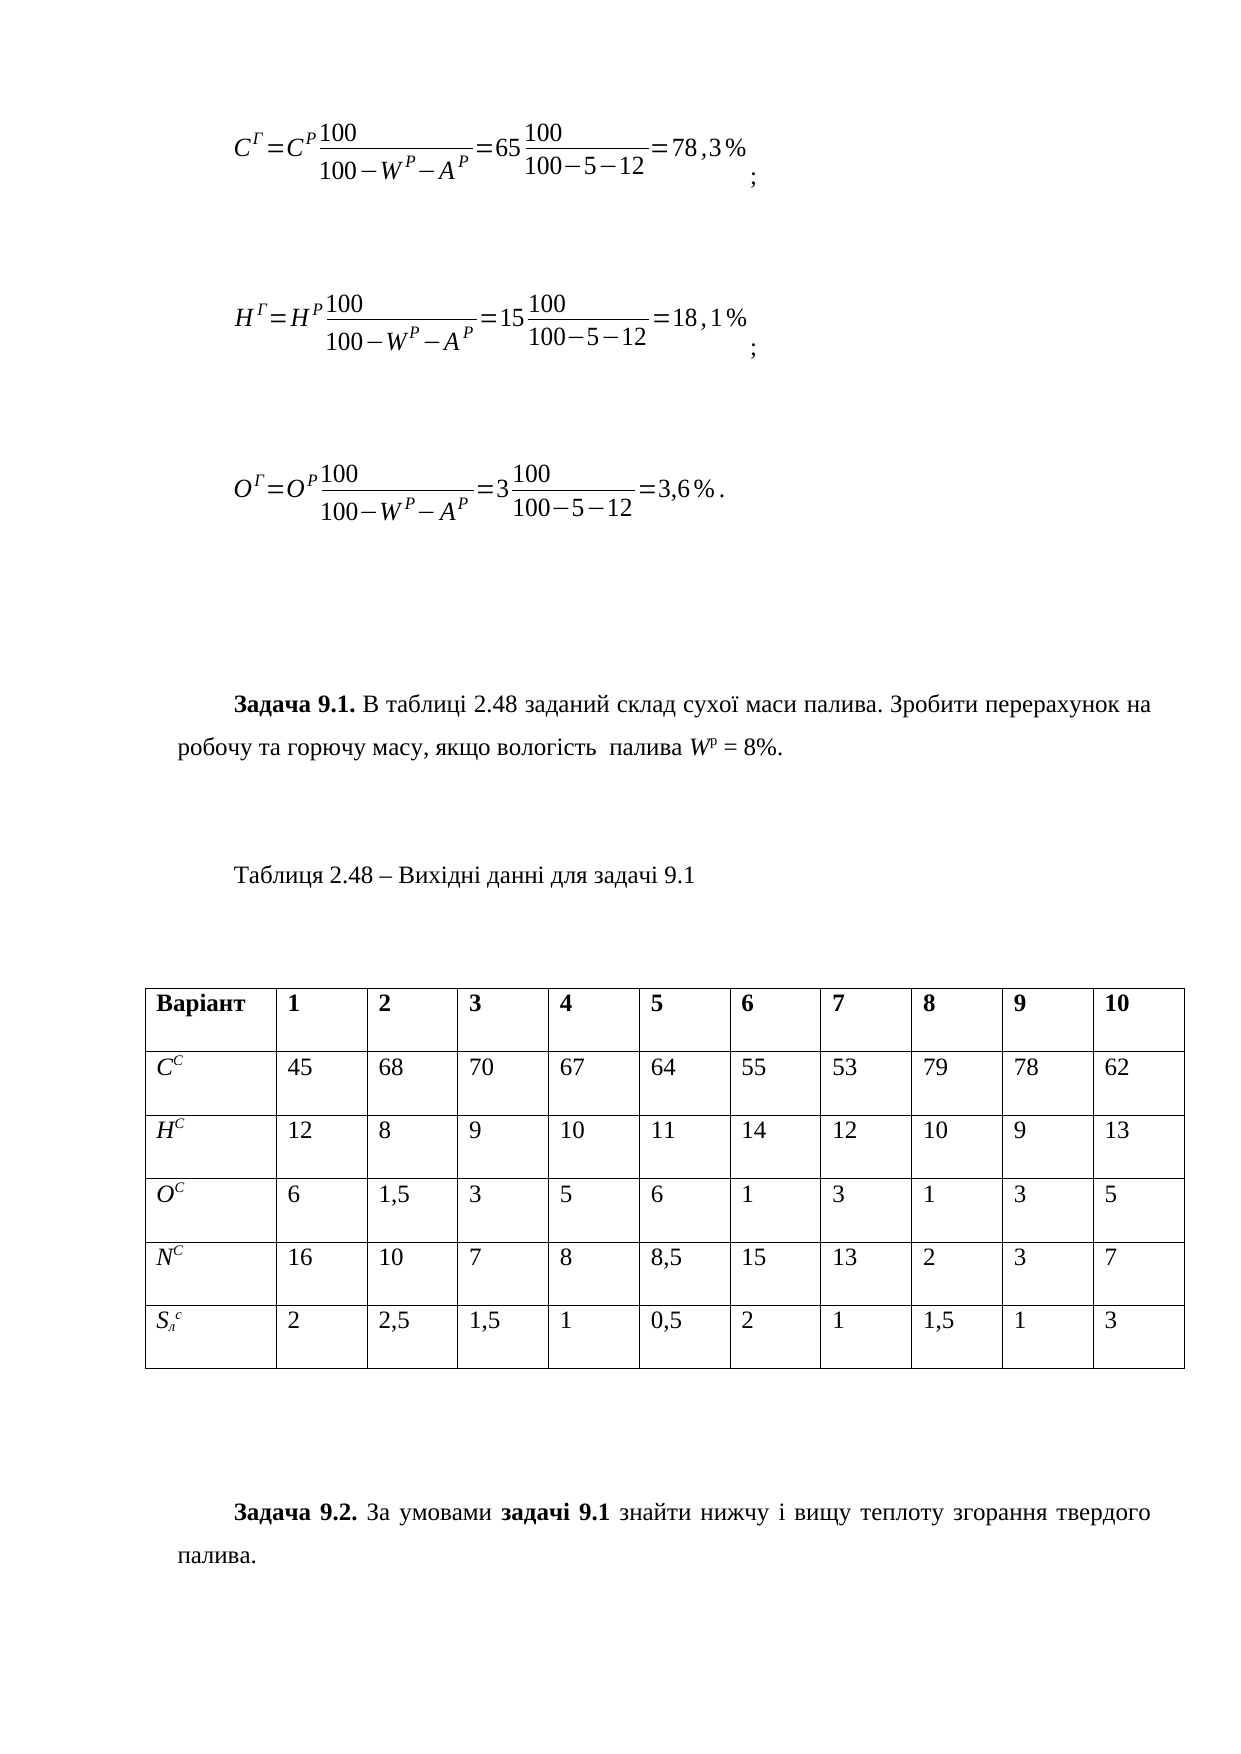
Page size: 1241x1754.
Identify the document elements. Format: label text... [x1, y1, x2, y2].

table_cell 1 [1003, 1306, 1093, 1368]
table_header 7 [821, 989, 911, 1051]
table_cell Sлс [146, 1306, 276, 1368]
table_cell 79 [912, 1052, 1002, 1114]
table_cell 9 [458, 1116, 548, 1178]
table_header 8 [912, 989, 1002, 1051]
table_cell 12 [821, 1116, 911, 1178]
table_cell 12 [277, 1116, 367, 1178]
table_cell 45 [277, 1052, 367, 1114]
text ; [177, 118, 1152, 190]
table_cell 6 [640, 1179, 730, 1241]
table_cell 1 [731, 1179, 820, 1241]
table_cell NС [146, 1243, 276, 1305]
text Таблиця 2.48 – Вихідні данні для задачі 9.1 [177, 860, 1152, 888]
table_cell 1 [549, 1306, 639, 1368]
table_cell 13 [1094, 1116, 1184, 1178]
table_cell 0,5 [640, 1306, 730, 1368]
table_cell 1,5 [912, 1306, 1002, 1368]
table_cell 5 [549, 1179, 639, 1241]
table_header 10 [1094, 989, 1184, 1051]
text Задача 9.1. В таблиці 2.48 заданий склад сухої маси палива. Зробити перерахунок на робочу та горючу масу, якщо вологість палива Wр = 8%. [177, 689, 1152, 761]
table_cell 70 [458, 1052, 548, 1114]
table_cell 3 [458, 1179, 548, 1241]
table_cell 1 [821, 1306, 911, 1368]
table_cell НС [146, 1116, 276, 1178]
table_cell 3 [1003, 1243, 1093, 1305]
table_cell 14 [731, 1116, 820, 1178]
table_cell 2 [277, 1306, 367, 1368]
table_cell 7 [1094, 1243, 1184, 1305]
table_cell 9 [1003, 1116, 1093, 1178]
table_cell 16 [277, 1243, 367, 1305]
table_cell 2,5 [368, 1306, 457, 1368]
table_cell 10 [912, 1116, 1002, 1178]
table_cell 8,5 [640, 1243, 730, 1305]
table_cell 10 [549, 1116, 639, 1178]
table_cell 53 [821, 1052, 911, 1114]
table_cell 8 [368, 1116, 457, 1178]
table_header 3 [458, 989, 548, 1051]
table_cell 3 [821, 1179, 911, 1241]
table_header 6 [731, 989, 820, 1051]
table_cell 78 [1003, 1052, 1093, 1114]
table_cell 62 [1094, 1052, 1184, 1114]
table_cell 7 [458, 1243, 548, 1305]
table_cell 13 [821, 1243, 911, 1305]
table_cell 1,5 [458, 1306, 548, 1368]
table_header 1 [277, 989, 367, 1051]
table_cell 10 [368, 1243, 457, 1305]
table_header Варіант [146, 989, 276, 1051]
table_cell 68 [368, 1052, 457, 1114]
table_cell 15 [731, 1243, 820, 1305]
table_cell СС [146, 1052, 276, 1114]
table_cell 11 [640, 1116, 730, 1178]
table_cell 8 [549, 1243, 639, 1305]
table_cell 5 [1094, 1179, 1184, 1241]
table_header 2 [368, 989, 457, 1051]
table_cell 1,5 [368, 1179, 457, 1241]
table_cell 1 [912, 1179, 1002, 1241]
table_cell 2 [731, 1306, 820, 1368]
table_cell 6 [277, 1179, 367, 1241]
table_header 9 [1003, 989, 1093, 1051]
table_cell 67 [549, 1052, 639, 1114]
table_cell 2 [912, 1243, 1002, 1305]
text Задача 9.2. За умовами задачі 9.1 знайти нижчу і вищу теплоту згорання твердого палива. [177, 1497, 1152, 1569]
table_header 4 [549, 989, 639, 1051]
table_cell 3 [1094, 1306, 1184, 1368]
table_cell ОС [146, 1179, 276, 1241]
table_cell 55 [731, 1052, 820, 1114]
table_header 5 [640, 989, 730, 1051]
table_cell 3 [1003, 1179, 1093, 1241]
table_cell 64 [640, 1052, 730, 1114]
text ; [177, 289, 1152, 361]
